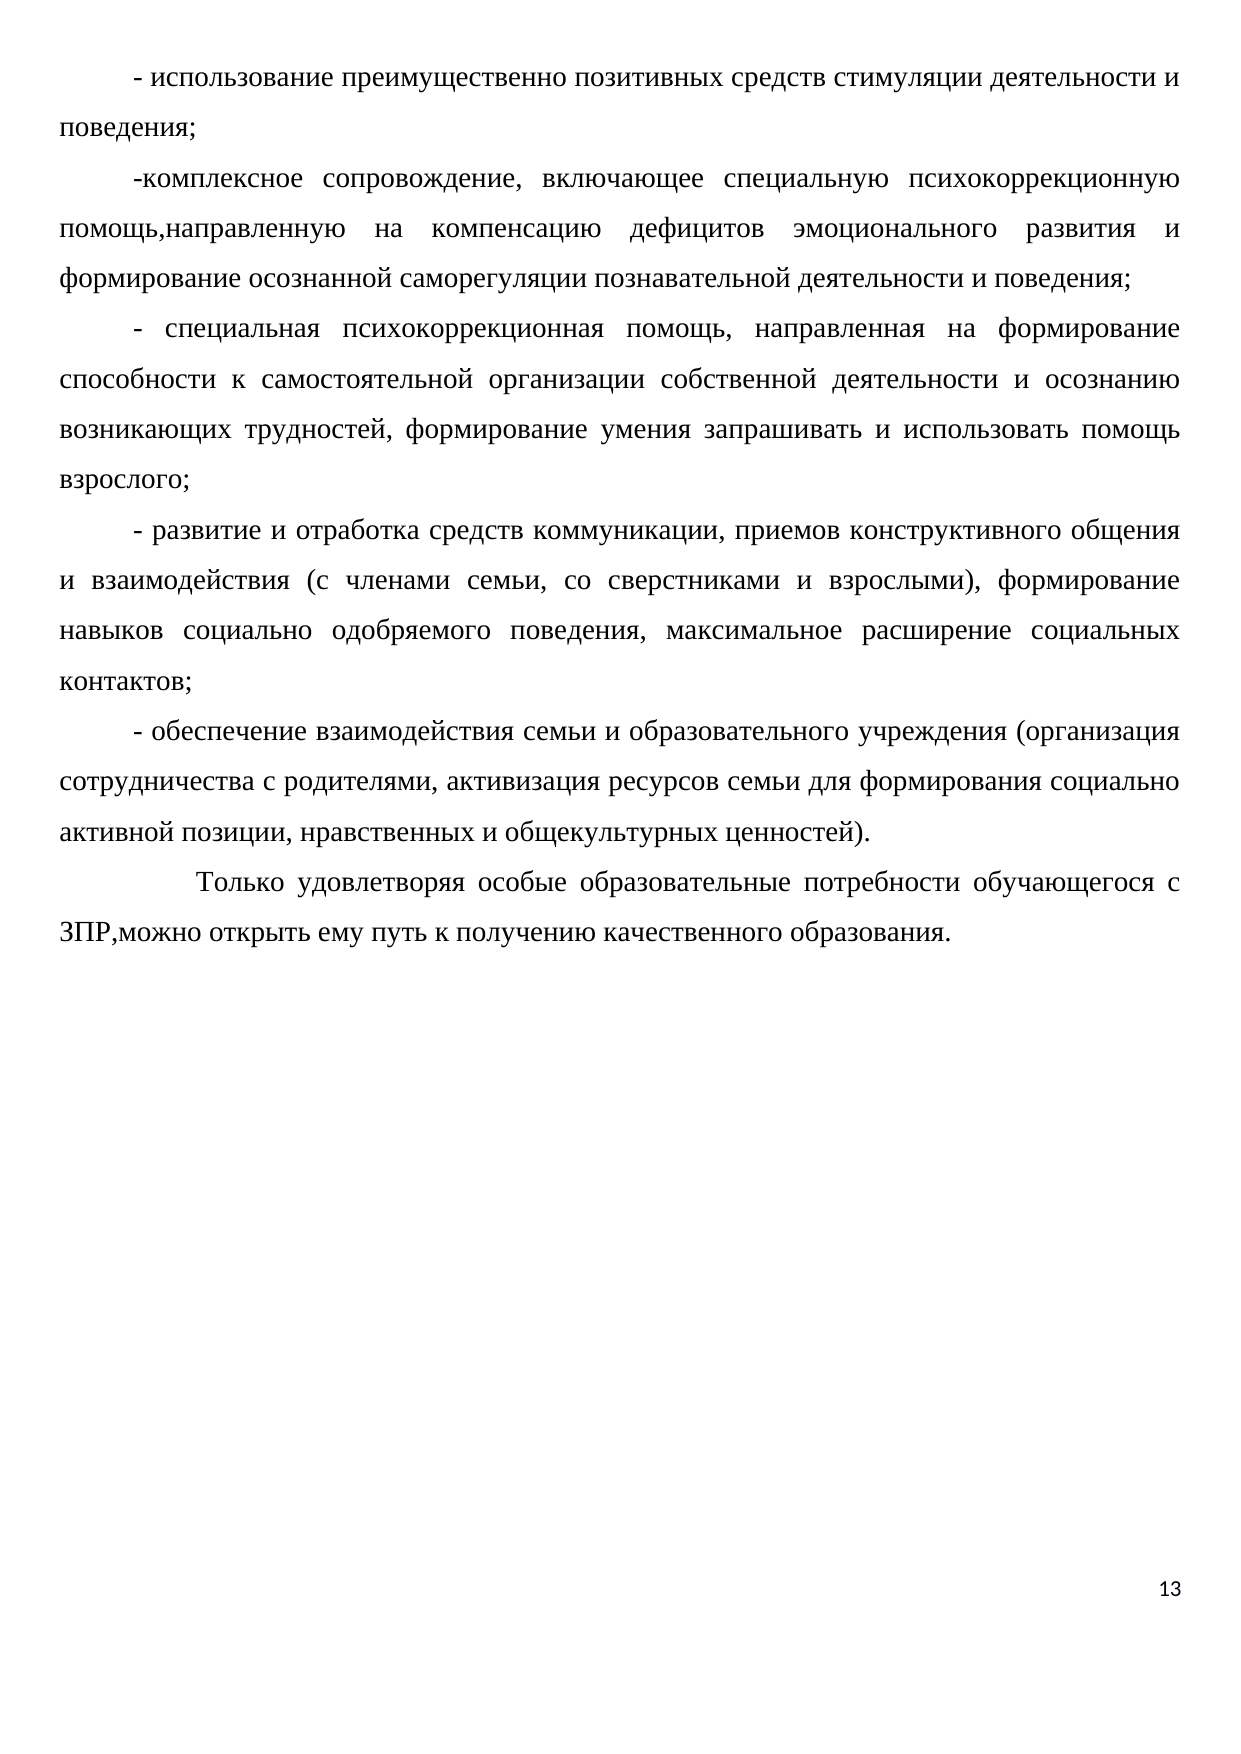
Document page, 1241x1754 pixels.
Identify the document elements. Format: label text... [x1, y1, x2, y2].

text -комплексное сопровождение, включающее специальную психокоррекционную помощь,направленную на компенсацию дефицитов эмоционального развития и формирование осознанной саморегуляции познавательной деятельности и поведения; [59, 160, 1181, 294]
text - использование преимущественно позитивных средств стимуляции деятельности и поведения; [59, 59, 1181, 143]
text - специальная психокоррекционная помощь, направленная на формирование способности к самостоятельной организации собственной деятельности и осознанию возникающих трудностей, формирование умения запрашивать и использовать помощь взрослого; [59, 311, 1181, 495]
text Только удовлетворяя особые образовательные потребности обучающегося с ЗПР,можно открыть ему путь к получению качественного образования. [59, 864, 1181, 948]
text - развитие и отработка средств коммуникации, приемов конструктивного общения и взаимодействия (с членами семьи, со сверстниками и взрослыми), формирование навыков социально одобряемого поведения, максимальное расширение социальных контактов; [59, 512, 1181, 696]
text - обеспечение взаимодействия семьи и образовательного учреждения (организация сотрудничества с родителями, активизация ресурсов семьи для формирования социально активной позиции, нравственных и общекультурных ценностей). [59, 713, 1181, 847]
